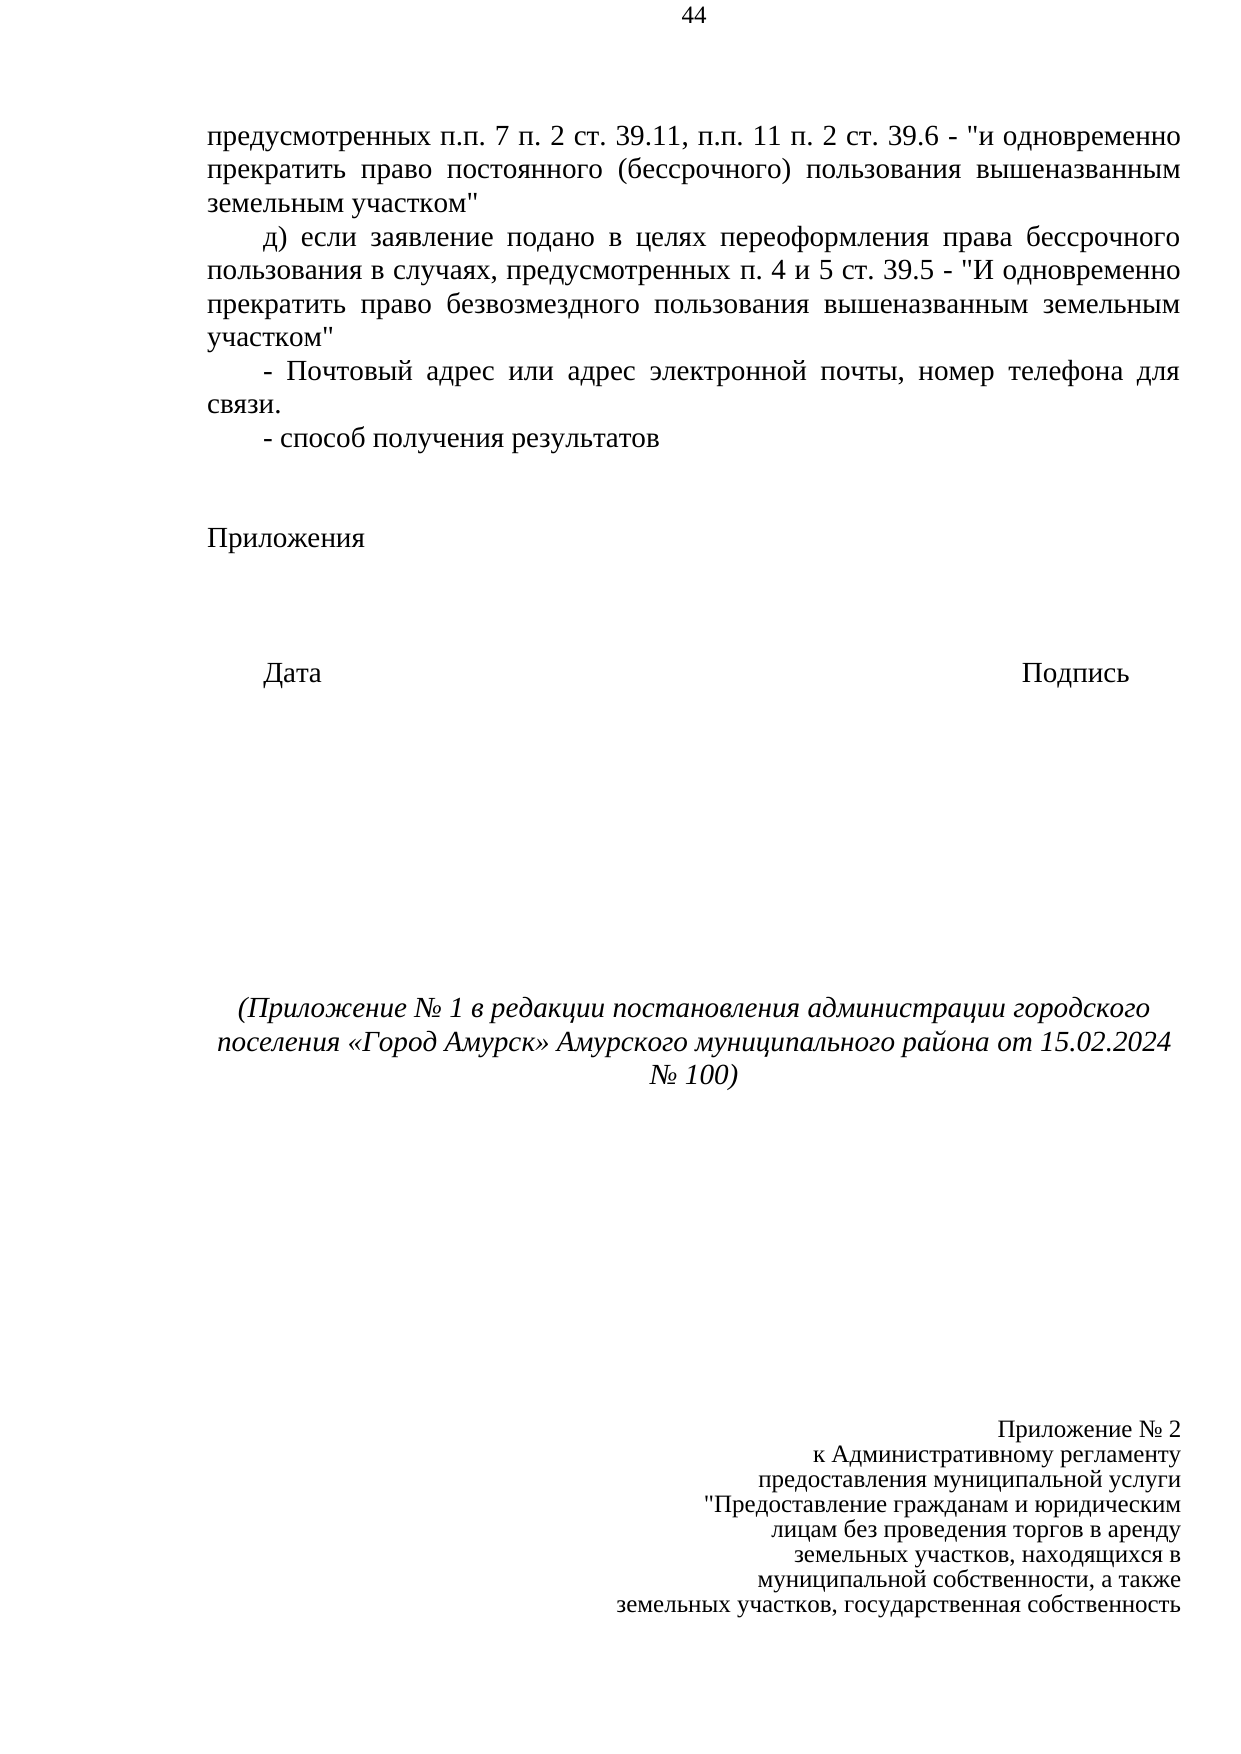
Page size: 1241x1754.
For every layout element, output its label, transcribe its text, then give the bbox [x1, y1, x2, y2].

text предоставления муниципальной услуги [207, 1468, 1181, 1493]
text "Предоставление гражданам и юридическим [207, 1493, 1181, 1518]
text Дата Подпись [207, 655, 1181, 688]
text (Приложение № 1 в редакции постановления администрации городского поселения «Город Амурск» Амурского муниципального района от 15.02.2024 № 100) [207, 990, 1181, 1091]
text земельных участков, государственная собственность [207, 1593, 1181, 1618]
text Приложение № 2 [207, 1418, 1181, 1443]
text к Административному регламенту [207, 1443, 1181, 1468]
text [207, 118, 1181, 219]
text - Почтовый адрес или адрес электронной почты, номер телефона для связи. [207, 353, 1181, 420]
text земельных участков, находящихся в [207, 1543, 1181, 1568]
text лицам без проведения торгов в аренду [207, 1518, 1181, 1543]
text - способ получения результатов [207, 420, 1181, 453]
text Приложения [207, 521, 1181, 554]
text д) если заявление подано в целях переоформления права бессрочного пользования в случаях, предусмотренных п. 4 и 5 ст. 39.5 - "И одновременно прекратить право безвозмездного пользования вышеназванным земельным участком" [207, 219, 1181, 353]
text муниципальной собственности, а также [207, 1568, 1181, 1593]
